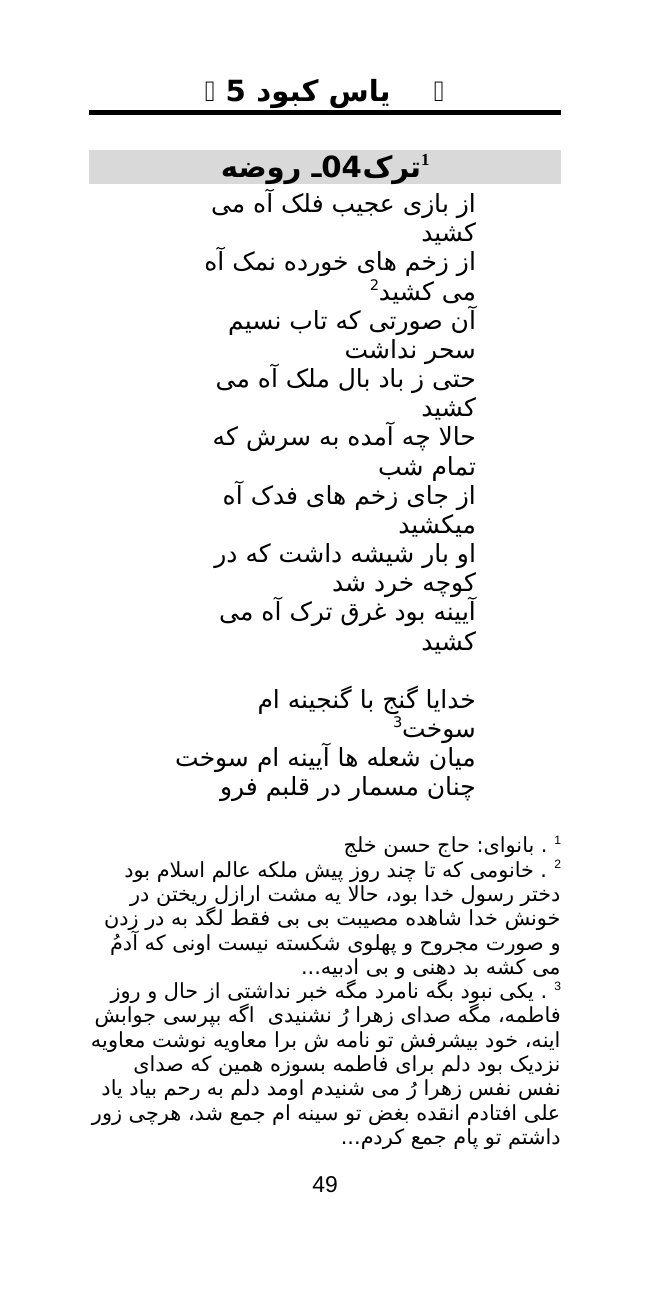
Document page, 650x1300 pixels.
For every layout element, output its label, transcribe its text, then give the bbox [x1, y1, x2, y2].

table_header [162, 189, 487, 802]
text ترک04ـ روضه [89, 150, 561, 184]
